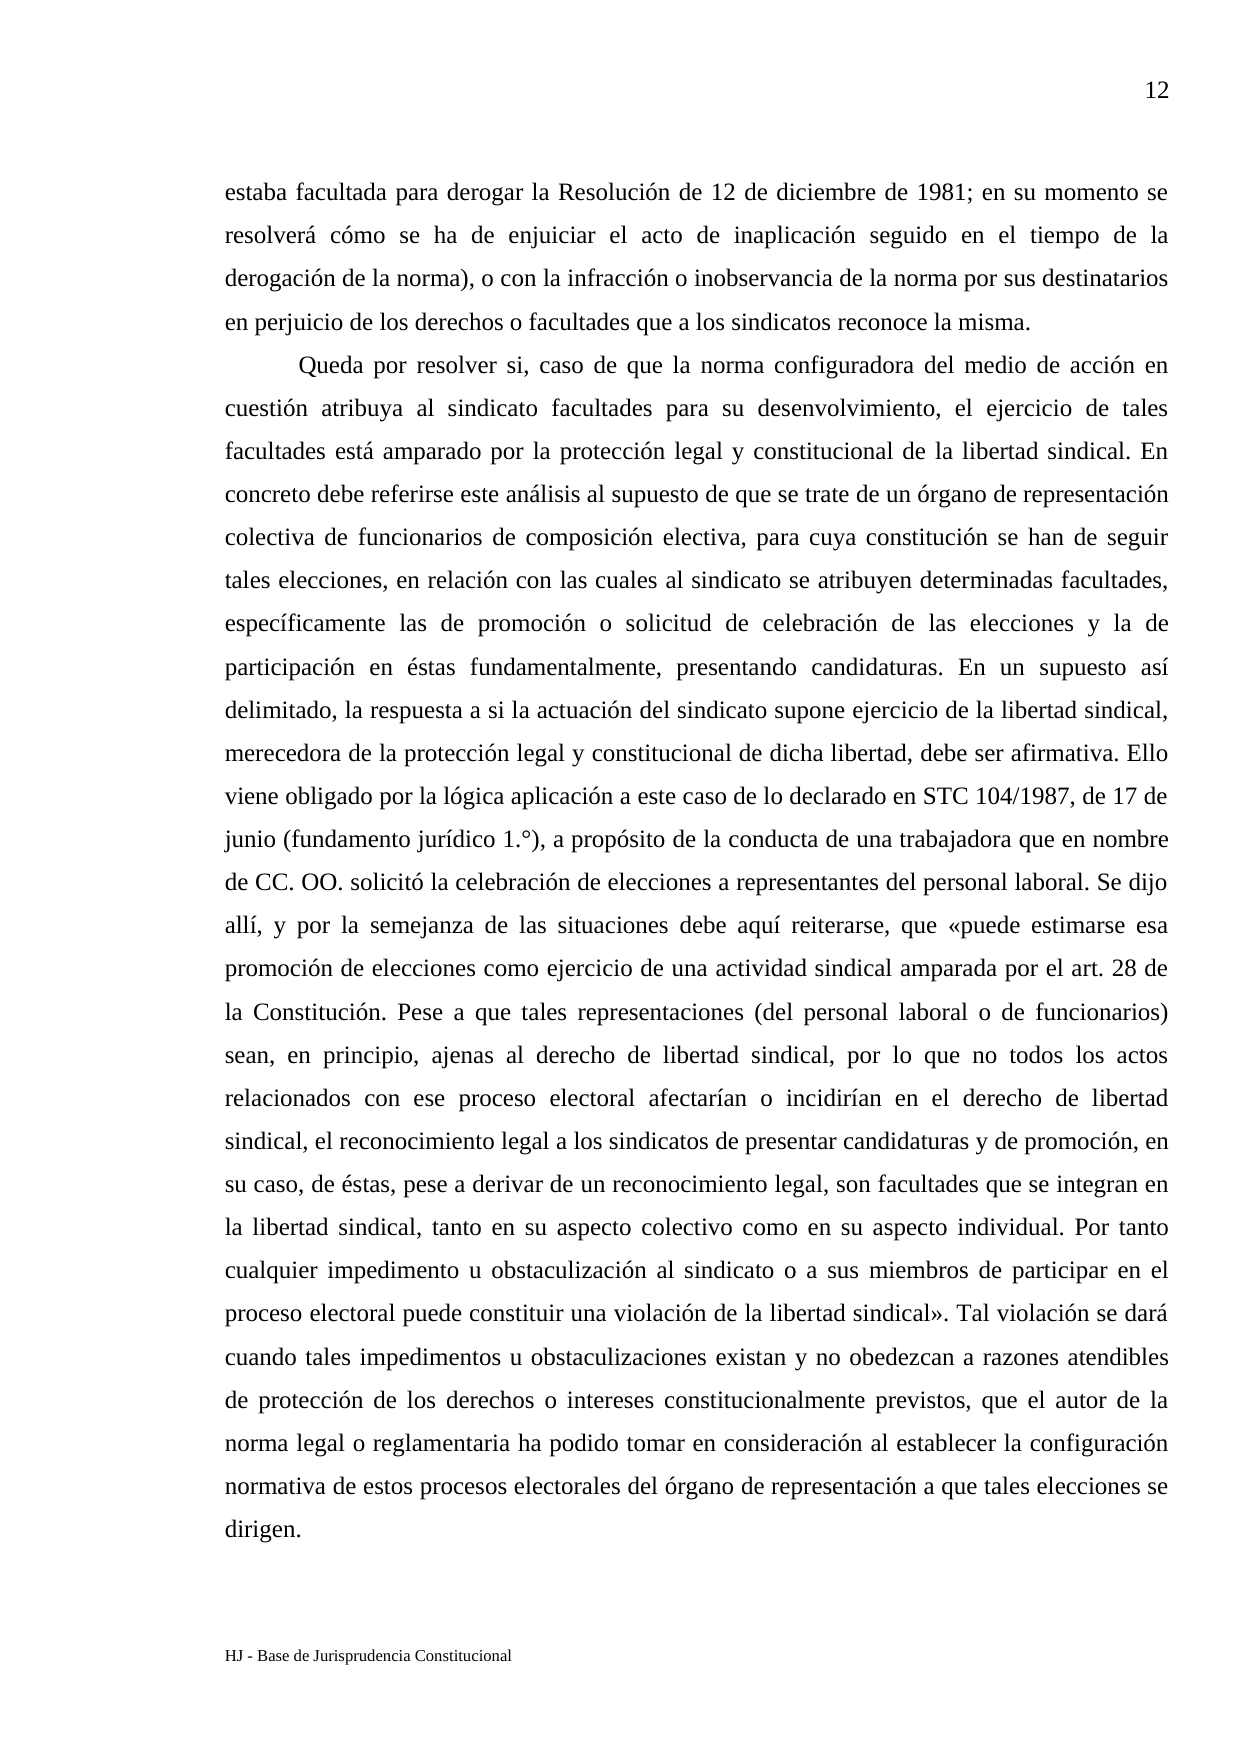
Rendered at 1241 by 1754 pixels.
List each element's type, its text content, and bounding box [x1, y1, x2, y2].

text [224, 177, 1169, 335]
text Queda por resolver si, caso de que la norma configuradora del medio de acción en cuestión atribuya al sindicato facultades para su desenvolvimiento, el ejercicio de tales facultades está amparado por la protección legal y constitucional de la libertad sindical. En concreto debe referirse este análisis al supuesto de que se trate de un órgano de representación colectiva de funcionarios de composición electiva, para cuya constitución se han de seguir tales elecciones, en relación con las cuales al sindicato se atribuyen determinadas facultades, específicamente las de promoción o solicitud de celebración de las elecciones y la de participación en éstas fundamentalmente, presentando candidaturas. En un supuesto así delimitado, la respuesta a si la actuación del sindicato supone ejercicio de la libertad sindical, merecedora de la protección legal y constitucional de dicha libertad, debe ser afirmativa. Ello viene obligado por la lógica aplicación a este caso de lo declarado en STC 104/1987, de 17 de junio (fundamento jurídico 1.°), a propósito de la conducta de una trabajadora que en nombre de CC. OO. solicitó la celebración de elecciones a representantes del personal laboral. Se dijo allí, y por la semejanza de las situaciones debe aquí reiterarse, que «puede estimarse esa promoción de elecciones como ejercicio de una actividad sindical amparada por el art. 28 de la Constitución. Pese a que tales representaciones (del personal laboral o de funcionarios) sean, en principio, ajenas al derecho de libertad sindical, por lo que no todos los actos relacionados con ese proceso electoral afectarían o incidirían en el derecho de libertad sindical, el reconocimiento legal a los sindicatos de presentar candidaturas y de promoción, en su caso, de éstas, pese a derivar de un reconocimiento legal, son facultades que se integran en la libertad sindical, tanto en su aspecto colectivo como en su aspecto individual. Por tanto cualquier impedimento u obstaculización al sindicato o a sus miembros de participar en el proceso electoral puede constituir una violación de la libertad sindical». Tal violación se dará cuando tales impedimentos u obstaculizaciones existan y no obedezcan a razones atendibles de protección de los derechos o intereses constitucionalmente previstos, que el autor de la norma legal o reglamentaria ha podido tomar en consideración al establecer la configuración normativa de estos procesos electorales del órgano de representación a que tales elecciones se dirigen. [224, 350, 1169, 1543]
